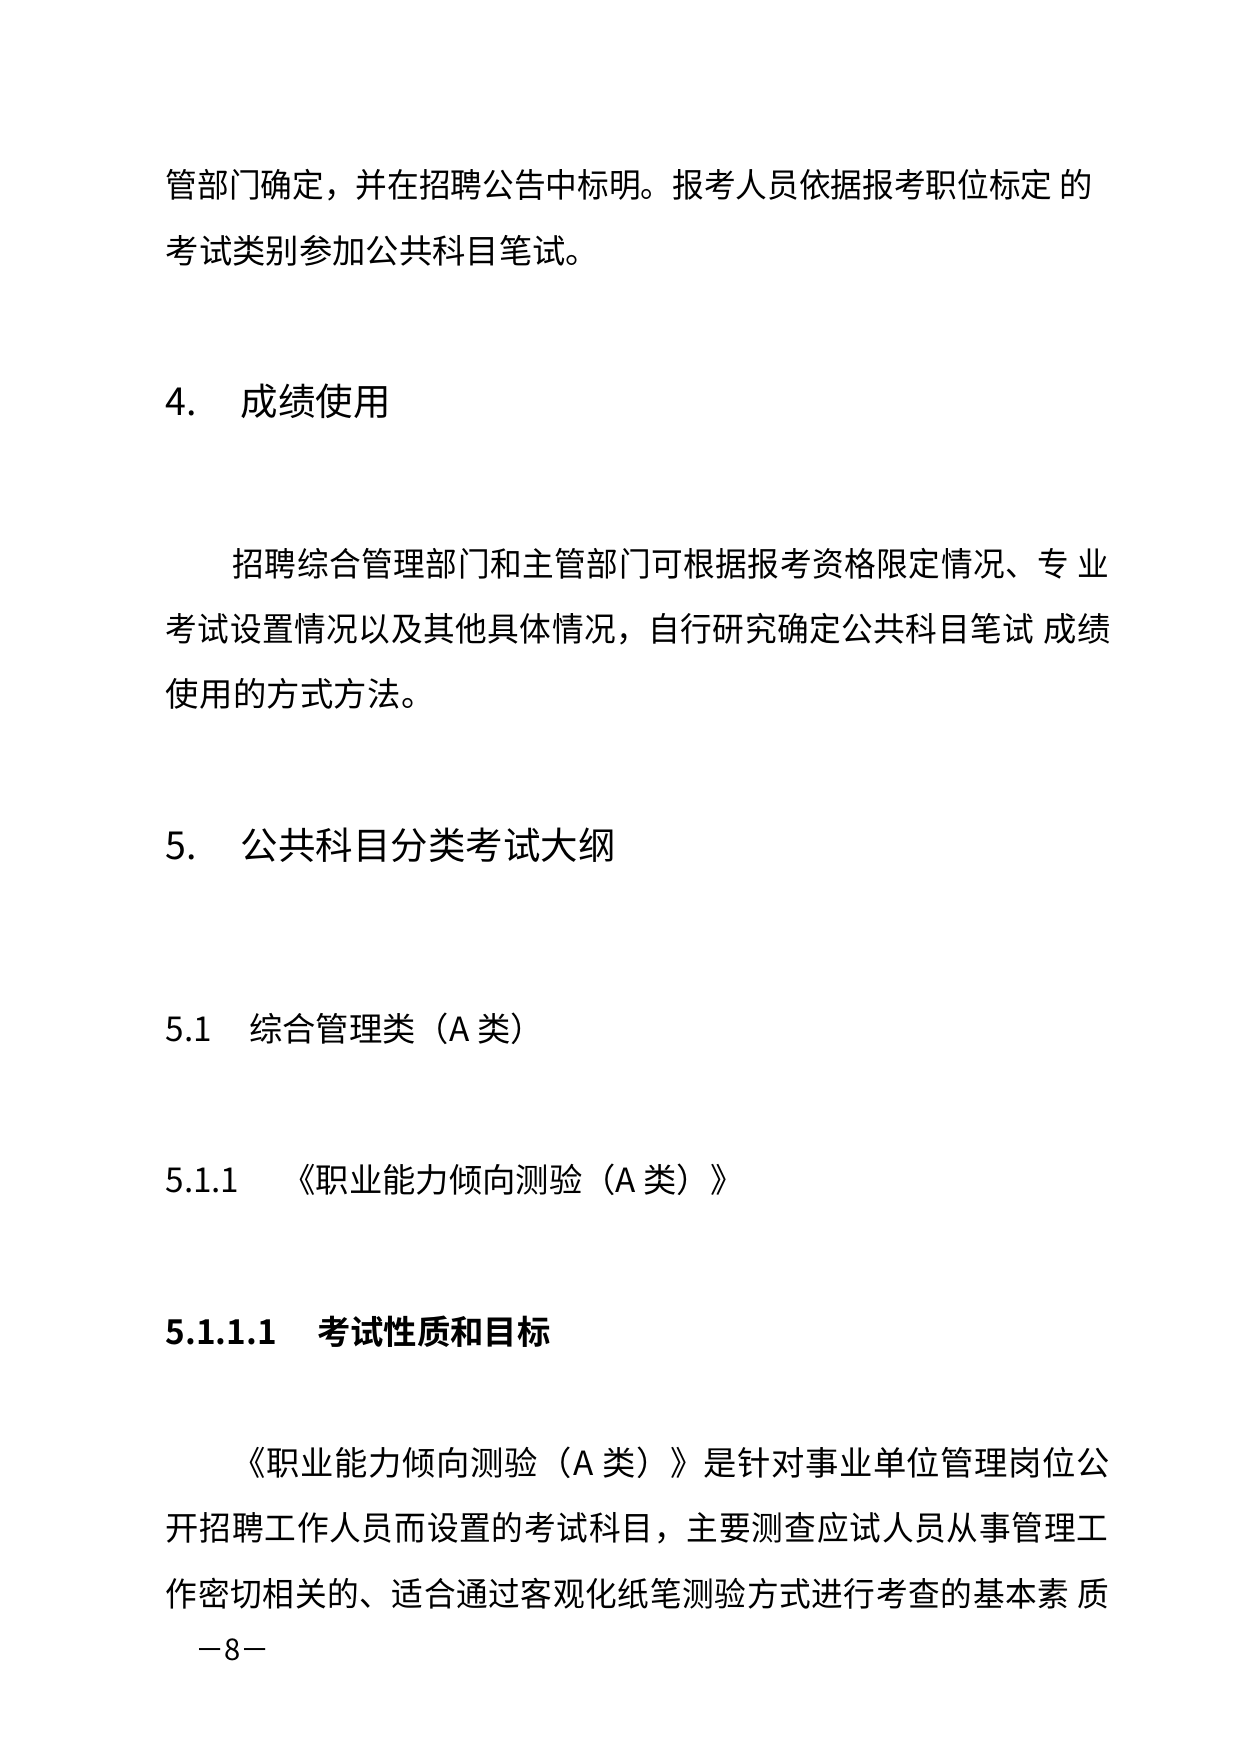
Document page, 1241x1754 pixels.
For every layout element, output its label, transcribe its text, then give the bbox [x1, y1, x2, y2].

subtitle 公共科目分类考试大纲 [165, 816, 1138, 870]
subtitle 《职业能力倾向测验（A 类）》 [166, 1154, 1138, 1202]
text 管部门确定，并在招聘公告中标明。报考人员依据报考职位标定 的考试类别参加公共科目笔试。 [166, 159, 1111, 273]
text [166, 1436, 1111, 1616]
list 考试性质和目标 [165, 1306, 1138, 1354]
text 招聘综合管理部门和主管部门可根据报考资格限定情况、专 业考试设置情况以及其他具体情况，自行研究确定公共科目笔试 成绩使用的方式方法。 [166, 537, 1111, 716]
subtitle 成绩使用 [165, 372, 1138, 426]
subtitle 综合管理类（A 类） [165, 1002, 1138, 1051]
